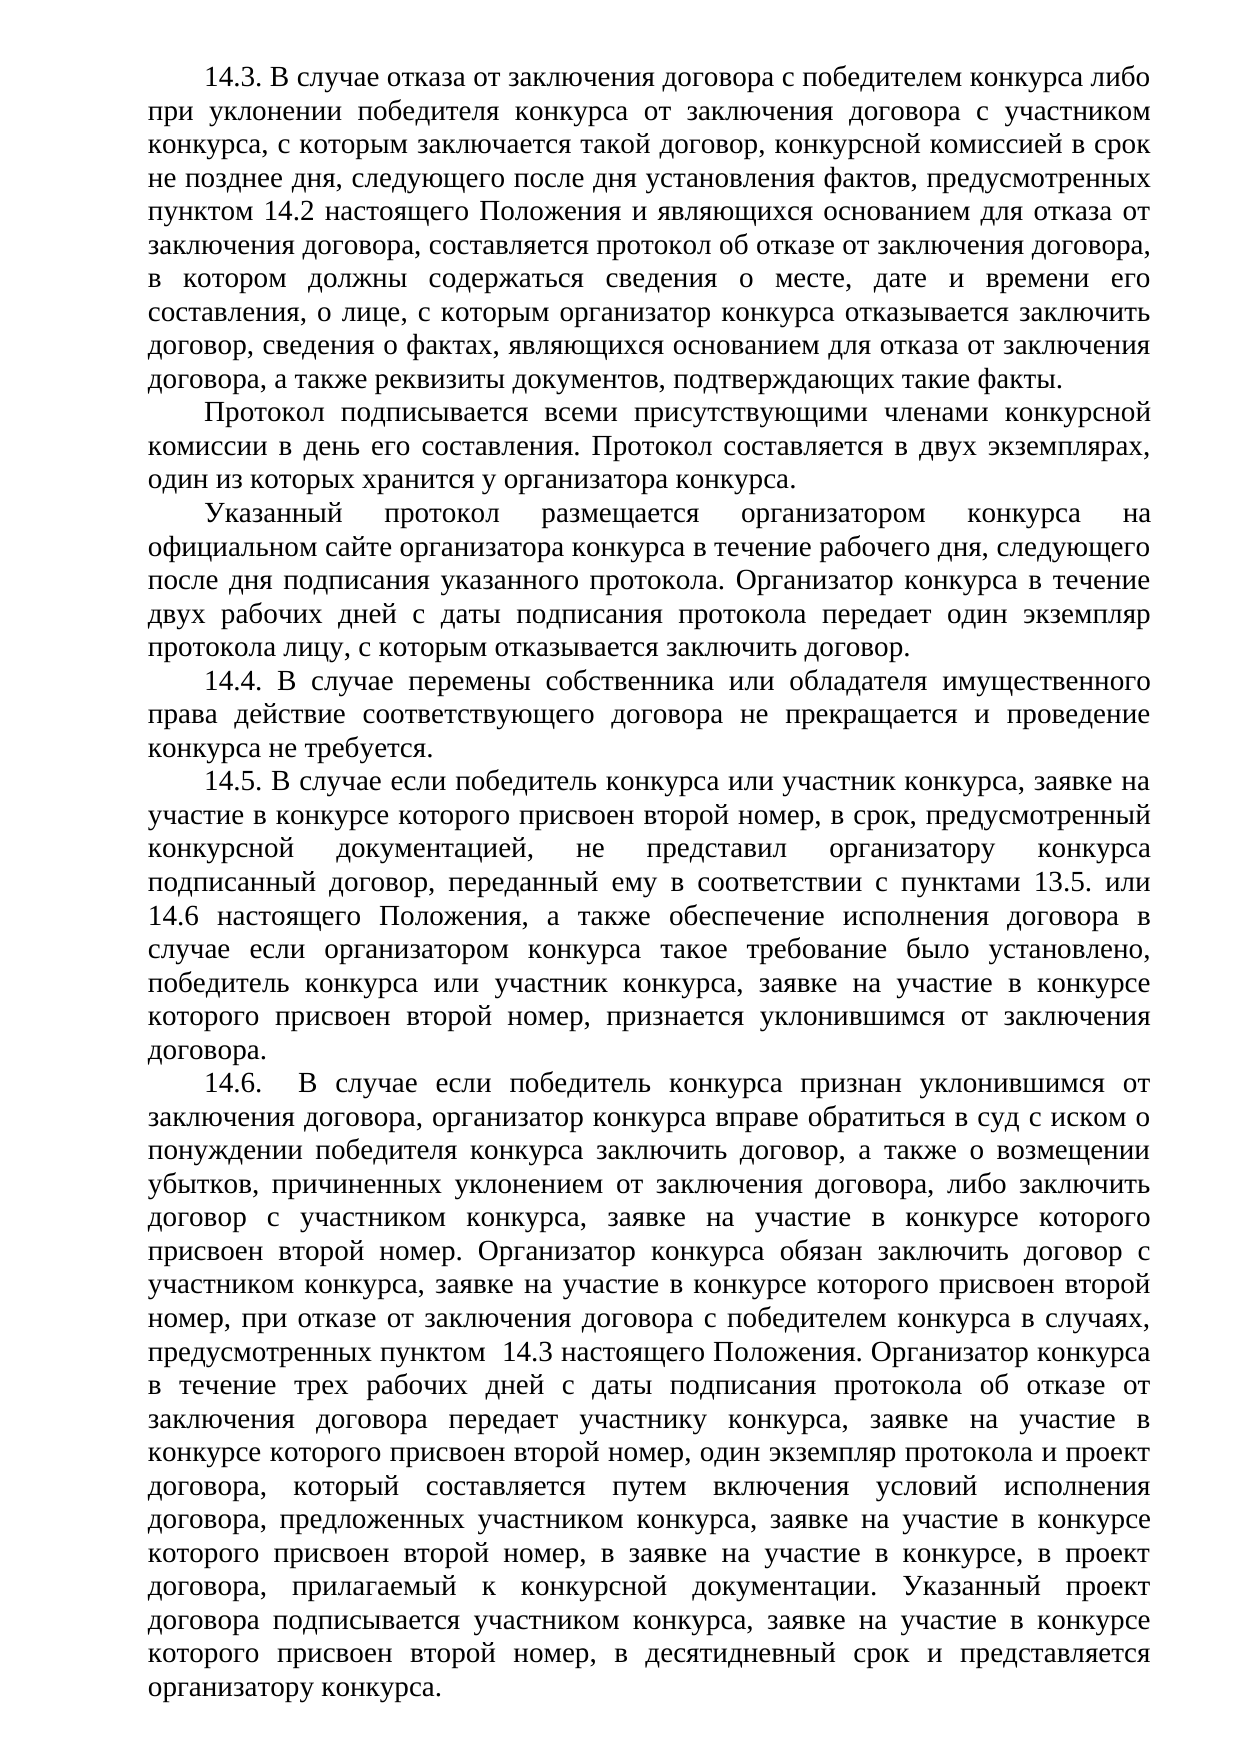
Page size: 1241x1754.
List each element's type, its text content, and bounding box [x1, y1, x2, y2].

text 14.5. В случае если победитель конкурса или участник конкурса, заявке на участие в конкурсе которого присвоен второй номер, в срок, предусмотренный конкурсной документацией, не представил организатору конкурса подписанный договор, переданный ему в соответствии с пунктами 13.5. или 14.6 настоящего Положения, а также обеспечение исполнения договора в случае если организатором конкурса такое требование было установлено, победитель конкурса или участник конкурса, заявке на участие в конкурсе которого присвоен второй номер, признается уклонившимся от заключения договора. [148, 763, 1152, 1065]
text 14.6. В случае если победитель конкурса признан уклонившимся от заключения договора, организатор конкурса вправе обратиться в суд с иском о понуждении победителя конкурса заключить договор, а также о возмещении убытков, причиненных уклонением от заключения договора, либо заключить договор с участником конкурса, заявке на участие в конкурсе которого присвоен второй номер. Организатор конкурса обязан заключить договор с участником конкурса, заявке на участие в конкурсе которого присвоен второй номер, при отказе от заключения договора с победителем конкурса в случаях, предусмотренных пунктом 14.3 настоящего Положения. Организатор конкурса в течение трех рабочих дней с даты подписания протокола об отказе от заключения договора передает участнику конкурса, заявке на участие в конкурсе которого присвоен второй номер, один экземпляр протокола и проект договора, который составляется путем включения условий исполнения договора, предложенных участником конкурса, заявке на участие в конкурсе которого присвоен второй номер, в заявке на участие в конкурсе, в проект договора, прилагаемый к конкурсной документации. Указанный проект договора подписывается участником конкурса, заявке на участие в конкурсе которого присвоен второй номер, в десятидневный срок и представляется организатору конкурса. [148, 1065, 1152, 1703]
text Указанный протокол размещается организатором конкурса на официальном сайте организатора конкурса в течение рабочего дня, следующего после дня подписания указанного протокола. Организатор конкурса в течение двух рабочих дней с даты подписания протокола передает один экземпляр протокола лицу, с которым отказывается заключить договор. [148, 495, 1152, 663]
text 14.4. В случае перемены собственника или обладателя имущественного права действие соответствующего договора не прекращается и проведение конкурса не требуется. [148, 663, 1152, 763]
text Протокол подписывается всеми присутствующими членами конкурсной комиссии в день его составления. Протокол составляется в двух экземплярах, один из которых хранится у организатора конкурса. [148, 394, 1152, 495]
text 14.3. В случае отказа от заключения договора с победителем конкурса либо при уклонении победителя конкурса от заключения договора с участником конкурса, с которым заключается такой договор, конкурсной комиссией в срок не позднее дня, следующего после дня установления фактов, предусмотренных пунктом 14.2 настоящего Положения и являющихся основанием для отказа от заключения договора, составляется протокол об отказе от заключения договора, в котором должны содержаться сведения о месте, дате и времени его составления, о лице, с которым организатор конкурса отказывается заключить договор, сведения о фактах, являющихся основанием для отказа от заключения договора, а также реквизиты документов, подтверждающих такие факты. [148, 59, 1152, 394]
